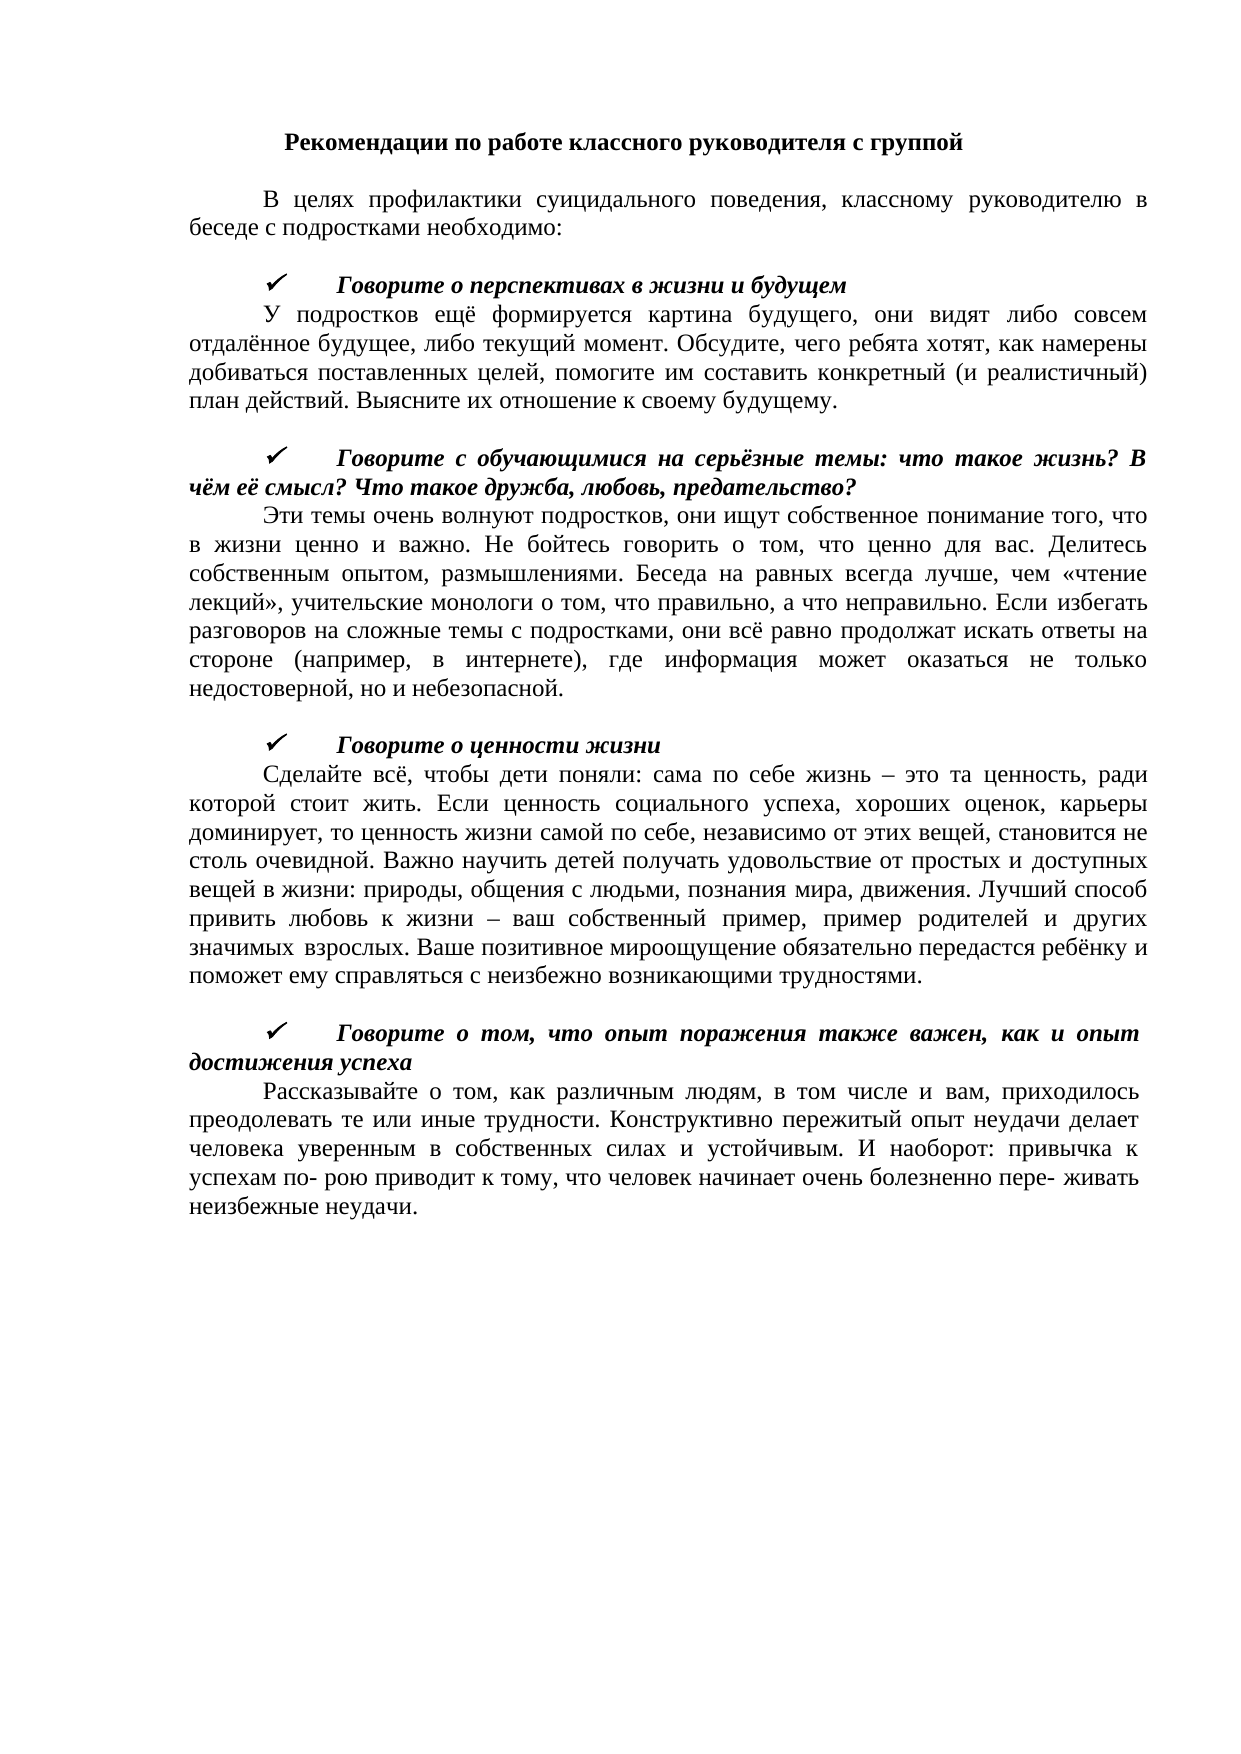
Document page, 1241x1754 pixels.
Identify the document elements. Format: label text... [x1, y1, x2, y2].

text Эти темы очень волнуют подростков, они ищут собственное понимание того, что в жизни ценно и важно. Не бойтесь говорить о том, что ценно для вас. Делитесь собственным опытом, размышлениями. Беседа на равных всегда лучше, чем «чтение лекций», учительские монологи о том, что правильно, а что неправильно. Если избегать разговоров на сложные темы с подростками, они всё равно продолжат искать ответы на стороне (например, в интернете), где информация может оказаться не только недостоверной, но и небезопасной. [189, 500, 1148, 702]
list Говорите о том, что опыт поражения также важен, как и опыт достижения успеха [189, 1018, 1140, 1076]
text Рассказывайте о том, как различным людям, в том числе и вам, приходилось преодолевать те или иные трудности. Конструктивно пережитый опыт неудачи делает человека уверенным в собственных силах и устойчивым. И наоборот: привычка к успехам по- рою приводит к тому, что человек начинает очень болезненно пере- живать неизбежные неудачи. [189, 1076, 1139, 1219]
text У подростков ещё формируется картина будущего, они видят либо совсем отдалённое будущее, либо текущий момент. Обсудите, чего ребята хотят, как намерены добиваться поставленных целей, помогите им составить конкретный (и реалистичный) план действий. Выясните их отношение к своему будущему. [189, 299, 1147, 414]
text Рекомендации по работе классного руководителя с группой [284, 127, 1068, 155]
text Сделайте всё, чтобы дети поняли: сама по себе жизнь – это та ценность, ради которой стоит жить. Если ценность социального успеха, хороших оценок, карьеры доминирует, то ценность жизни самой по себе, независимо от этих вещей, становится не столь очевидной. Важно научить детей получать удовольствие от простых и доступных вещей в жизни: природы, общения с людьми, познания мира, движения. Лучший способ привить любовь к жизни – ваш собственный пример, пример родителей и других значимых взрослых. Ваше позитивное мироощущение обязательно передастся ребёнку и поможет ему справляться с неизбежно возникающими трудностями. [189, 759, 1148, 989]
list Говорите с обучающимися на серьёзные темы: что такое жизнь? В чём её смысл? Что такое дружба, любовь, предательство? [189, 443, 1147, 500]
list Говорите о ценности жизни [262, 731, 1152, 759]
text В целях профилактики суицидального поведения, классному руководителю в беседе с подростками необходимо: [189, 184, 1147, 241]
list Говорите о перспективах в жизни и будущем [262, 271, 1152, 299]
